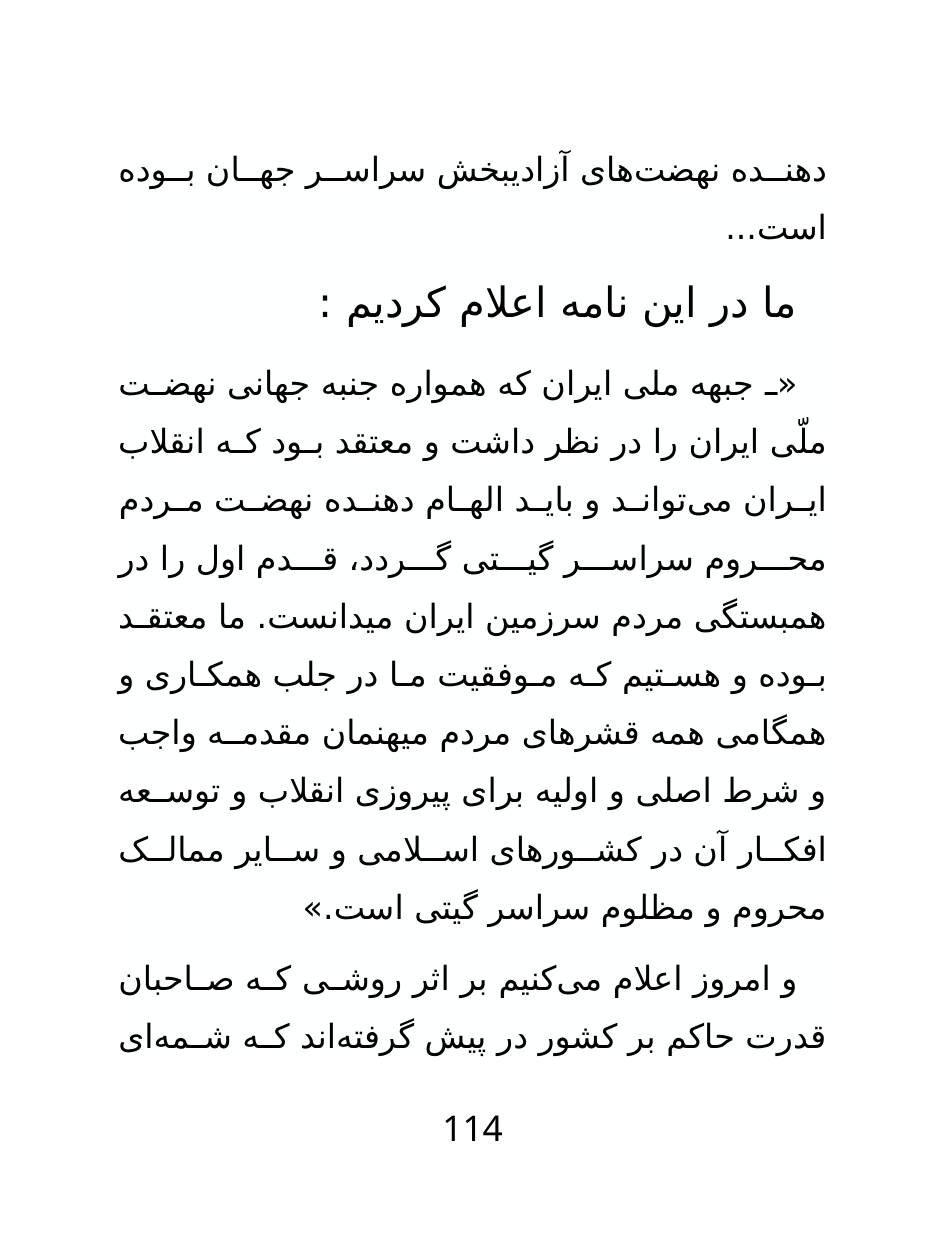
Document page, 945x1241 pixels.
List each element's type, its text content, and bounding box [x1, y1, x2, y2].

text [118, 150, 827, 247]
text « جبهه ملی ایران که همواره جنبه جهانی نهضت ملّی ایران را در نظر داشت و معتقد بود که انقلاب ایران می‌تواند و باید الهام دهنده نهضت مردم محروم سراسر گیتی گردد، قدم اول را در همبستگی مردم سرزمین ایران میدانست. ما معتقد بوده و هستیم که موفقیت ما در جلب همکاری و همگامی همه قشرهای مردم میهنمان مقدمه واجب و شرط اصلی و اولیه برای پیروزی انقلاب و توسعه افکار آن در کشورهای اسلامی و سایر ممالک محروم و مظلوم سراسر گیتی است.» [118, 364, 827, 927]
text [118, 959, 827, 1056]
text ما در این نامه اعلام کردیم : [118, 279, 827, 327]
